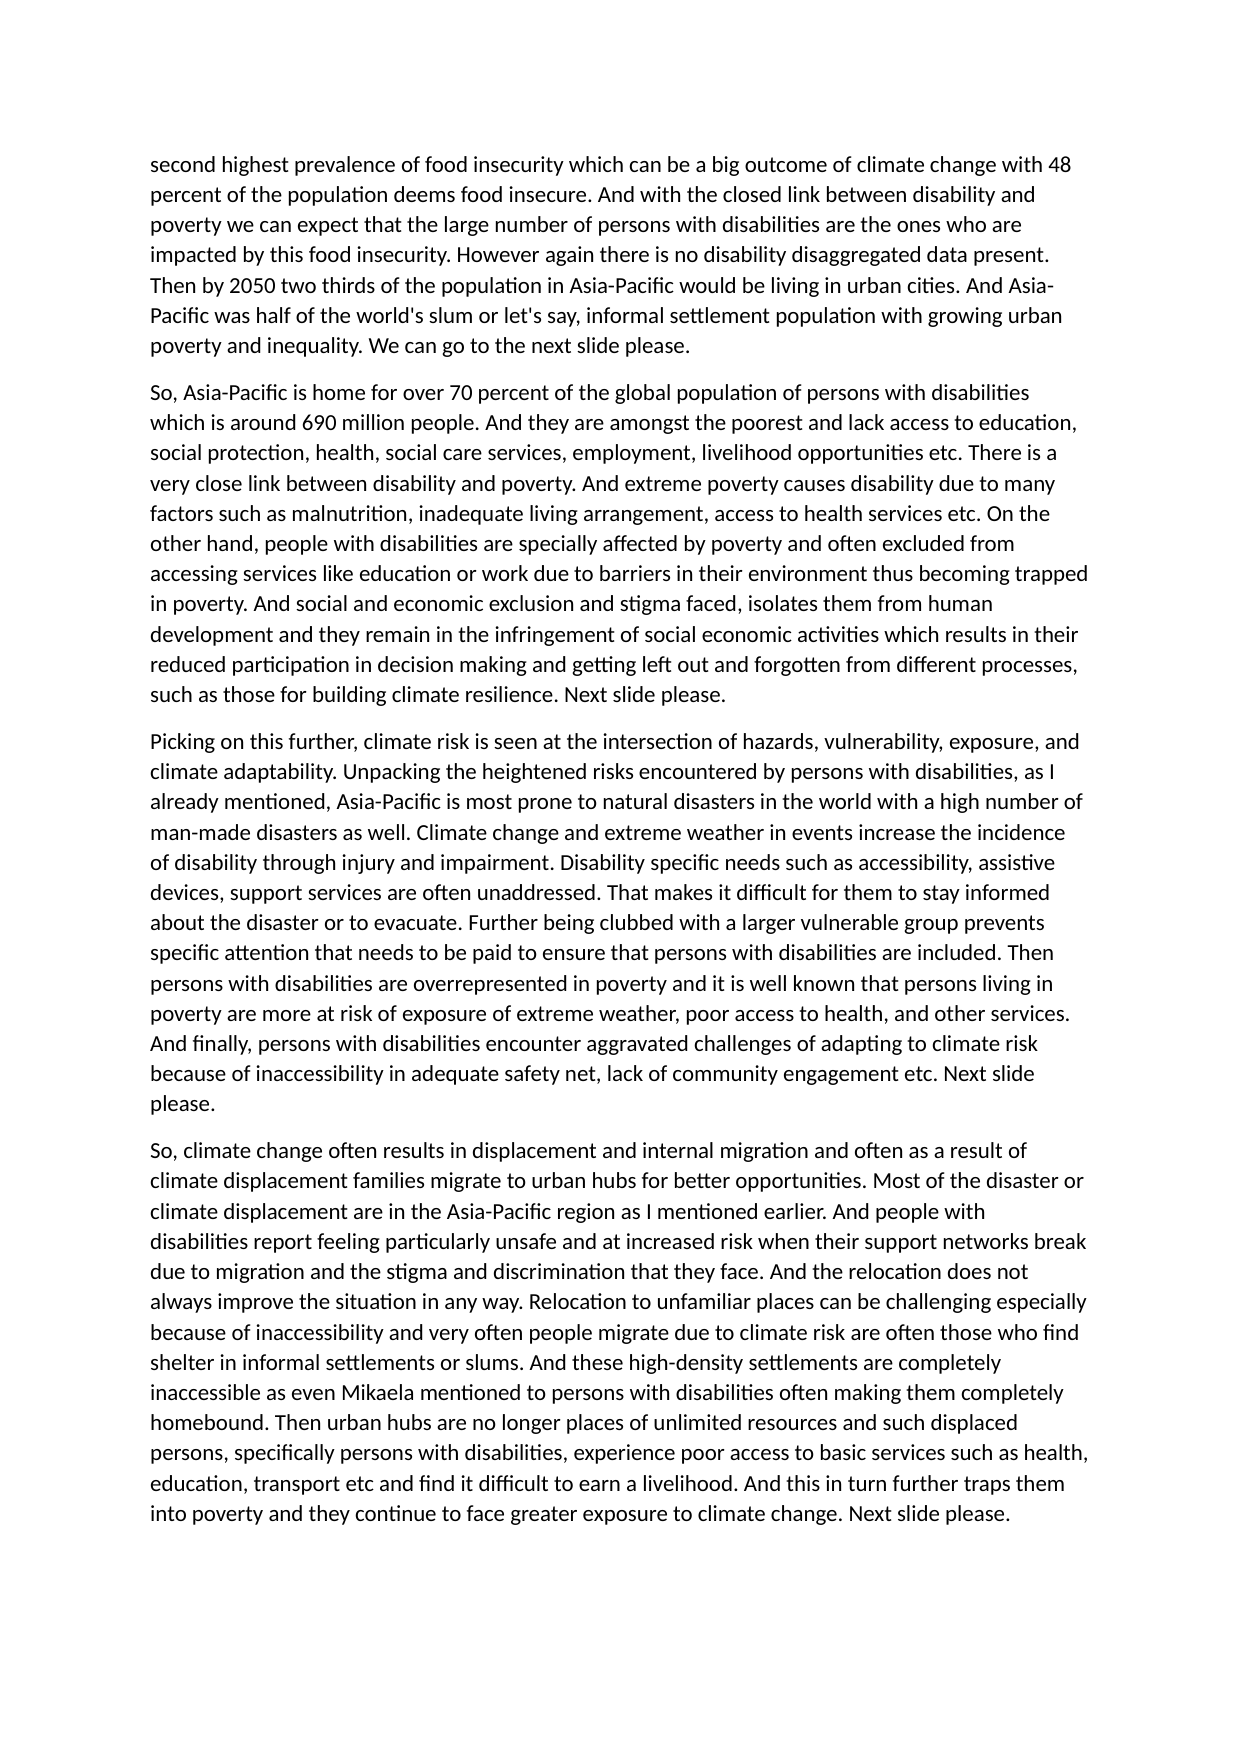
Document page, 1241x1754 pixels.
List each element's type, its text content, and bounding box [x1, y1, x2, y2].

text So, Asia-Pacific is home for over 70 percent of the global population of persons with disabilities which is around 690 million people. And they are amongst the poorest and lack access to education, social protection, health, social care services, employment, livelihood opportunities etc. There is a very close link between disability and poverty. And extreme poverty causes disability due to many factors such as malnutrition, inadequate living arrangement, access to health services etc. On the other hand, people with disabilities are specially affected by poverty and often excluded from accessing services like education or work due to barriers in their environment thus becoming trapped in poverty. And social and economic exclusion and stigma faced, isolates them from human development and they remain in the infringement of social economic activities which results in their reduced participation in decision making and getting left out and forgotten from different processes, such as those for building climate resilience. Next slide please. [150, 378, 1090, 708]
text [150, 150, 1090, 359]
text Picking on this further, climate risk is seen at the intersection of hazards, vulnerability, exposure, and climate adaptability. Unpacking the heightened risks encountered by persons with disabilities, as I already mentioned, Asia-Pacific is most prone to natural disasters in the world with a high number of man-made disasters as well. Climate change and extreme weather in events increase the incidence of disability through injury and impairment. Disability specific needs such as accessibility, assistive devices, support services are often unaddressed. That makes it difficult for them to stay informed about the disaster or to evacuate. Further being clubbed with a larger vulnerable group prevents specific attention that needs to be paid to ensure that persons with disabilities are included. Then persons with disabilities are overrepresented in poverty and it is well known that persons living in poverty are more at risk of exposure of extreme weather, poor access to health, and other services. And finally, persons with disabilities encounter aggravated challenges of adapting to climate risk because of inaccessibility in adequate safety net, lack of community engagement etc. Next slide please. [150, 727, 1090, 1118]
text So, climate change often results in displacement and internal migration and often as a result of climate displacement families migrate to urban hubs for better opportunities. Most of the disaster or climate displacement are in the Asia-Pacific region as I mentioned earlier. And people with disabilities report feeling particularly unsafe and at increased risk when their support networks break due to migration and the stigma and discrimination that they face. And the relocation does not always improve the situation in any way. Relocation to unfamiliar places can be challenging especially because of inaccessibility and very often people migrate due to climate risk are often those who find shelter in informal settlements or slums. And these high-density settlements are completely inaccessible as even Mikaela mentioned to persons with disabilities often making them completely homebound. Then urban hubs are no longer places of unlimited resources and such displaced persons, specifically persons with disabilities, experience poor access to basic services such as health, education, transport etc and find it difficult to earn a livelihood. And this in turn further traps them into poverty and they continue to face greater exposure to climate change. Next slide please. [150, 1136, 1090, 1527]
